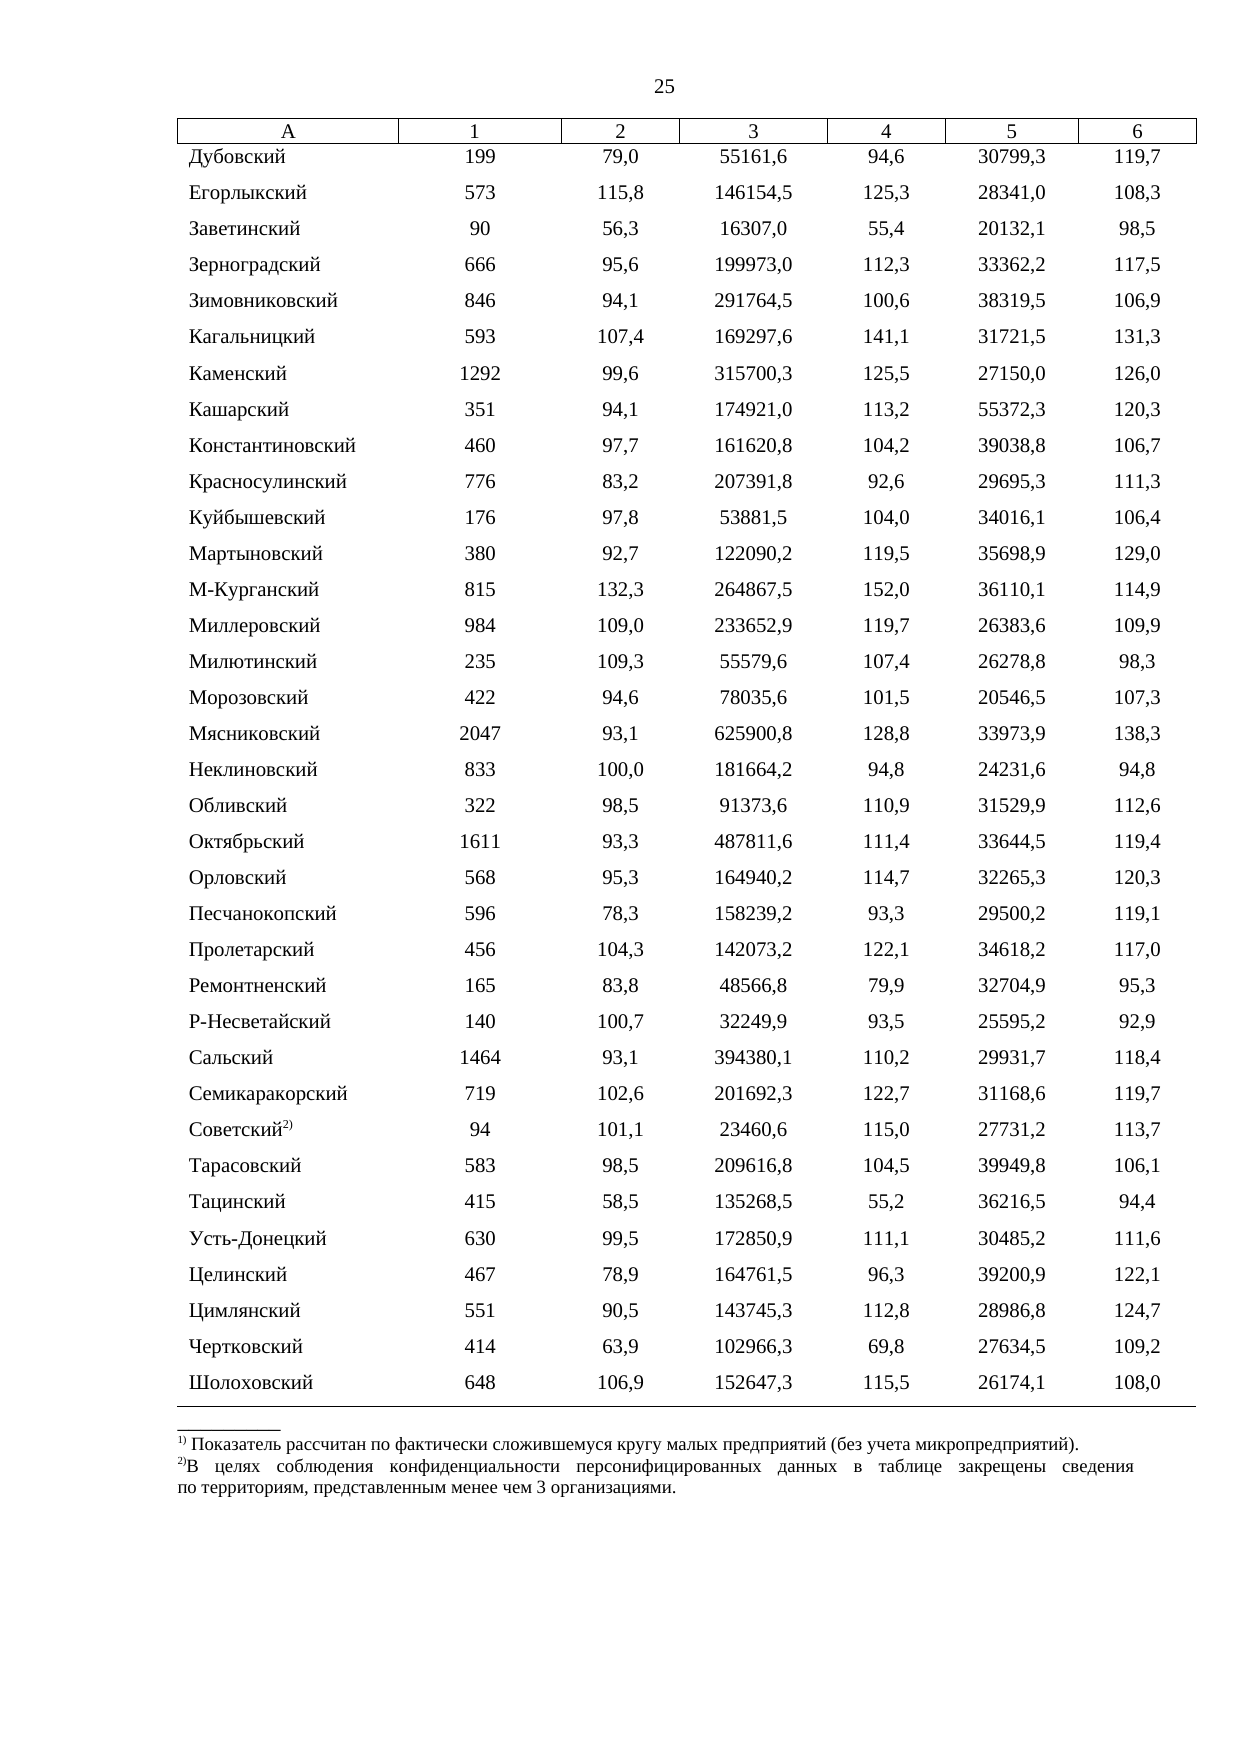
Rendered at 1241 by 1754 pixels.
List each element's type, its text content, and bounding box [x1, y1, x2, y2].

table_cell 119,7 [827, 613, 945, 649]
table_cell 27634,5 [945, 1334, 1078, 1370]
table_cell Целинский [177, 1262, 399, 1298]
table_cell 104,3 [561, 937, 679, 973]
table_cell Кашарский [177, 397, 399, 433]
table_cell Кагальницкий [177, 325, 399, 361]
table_cell 99,6 [561, 361, 679, 397]
table_cell 102,6 [561, 1081, 679, 1117]
table_cell 27731,2 [945, 1118, 1078, 1153]
table_cell 26383,6 [945, 613, 1078, 649]
table_cell 152647,3 [679, 1370, 827, 1406]
table_cell 833 [399, 757, 561, 793]
table_cell 109,2 [1078, 1334, 1196, 1370]
table_cell 104,5 [827, 1154, 945, 1189]
table_cell 394380,1 [679, 1045, 827, 1081]
table_cell 648 [399, 1370, 561, 1406]
table_cell 106,9 [1078, 289, 1196, 324]
table_cell 94,8 [827, 757, 945, 793]
table_cell 95,3 [561, 865, 679, 901]
table_cell 181664,2 [679, 757, 827, 793]
table_cell 34618,2 [945, 937, 1078, 973]
table_cell 111,4 [827, 829, 945, 865]
table_cell 55579,6 [679, 649, 827, 685]
table_cell 24231,6 [945, 757, 1078, 793]
table_cell Шолоховский [177, 1370, 399, 1406]
table_cell 129,0 [1078, 541, 1196, 577]
table_cell 122090,2 [679, 541, 827, 577]
table_cell 110,2 [827, 1045, 945, 1081]
table_cell 141,1 [827, 325, 945, 361]
table_cell 111,6 [1078, 1226, 1196, 1262]
table_cell 93,5 [827, 1009, 945, 1045]
table_cell 31529,9 [945, 793, 1078, 829]
table_cell 53881,5 [679, 505, 827, 541]
table_cell 125,3 [827, 180, 945, 216]
table_cell 146154,5 [679, 180, 827, 216]
table_cell Семикаракорский [177, 1081, 399, 1117]
table_cell 235 [399, 649, 561, 685]
table_cell 172850,9 [679, 1226, 827, 1262]
table_cell Усть-Донецкий [177, 1226, 399, 1262]
table_cell Константиновский [177, 433, 399, 469]
table_cell 31168,6 [945, 1081, 1078, 1117]
table_cell Мясниковский [177, 721, 399, 757]
table_cell 94,6 [561, 685, 679, 721]
table_cell 201692,3 [679, 1081, 827, 1117]
table_cell 91373,6 [679, 793, 827, 829]
table_cell 100,7 [561, 1009, 679, 1045]
table_cell 26174,1 [945, 1370, 1078, 1406]
table_cell 79,0 [561, 144, 679, 180]
table_cell 106,4 [1078, 505, 1196, 541]
table_cell Чертковский [177, 1334, 399, 1370]
table_cell 568 [399, 865, 561, 901]
table_cell 380 [399, 541, 561, 577]
table_cell 126,0 [1078, 361, 1196, 397]
table_cell 1 [399, 119, 561, 143]
table_cell А [178, 119, 398, 143]
table_cell 119,4 [1078, 829, 1196, 865]
table_cell 30799,3 [945, 144, 1078, 180]
table_cell 94,4 [1078, 1190, 1196, 1226]
table_cell 573 [399, 180, 561, 216]
table_cell 115,0 [827, 1118, 945, 1153]
table_cell 1292 [399, 361, 561, 397]
table_cell 120,3 [1078, 865, 1196, 901]
table_cell 35698,9 [945, 541, 1078, 577]
table_cell 666 [399, 253, 561, 288]
table_cell 209616,8 [679, 1154, 827, 1189]
table_cell 5 [946, 119, 1078, 143]
table_cell 138,3 [1078, 721, 1196, 757]
table_cell 33644,5 [945, 829, 1078, 865]
table_cell 55372,3 [945, 397, 1078, 433]
table_cell 2 [562, 119, 679, 143]
table_cell 112,6 [1078, 793, 1196, 829]
table_cell 119,7 [1078, 144, 1196, 180]
table_cell 33362,2 [945, 253, 1078, 288]
table_cell 39038,8 [945, 433, 1078, 469]
table_cell 169297,6 [679, 325, 827, 361]
table_cell 165 [399, 973, 561, 1009]
table_cell 55,4 [827, 216, 945, 252]
table_cell 104,2 [827, 433, 945, 469]
table_cell 104,0 [827, 505, 945, 541]
table_cell 135268,5 [679, 1190, 827, 1226]
table_cell 36110,1 [945, 577, 1078, 613]
table_cell 90,5 [561, 1298, 679, 1334]
table_cell 107,4 [827, 649, 945, 685]
table_cell Советский2) [177, 1118, 399, 1153]
table_cell Орловский [177, 865, 399, 901]
table_cell 55,2 [827, 1190, 945, 1226]
table_cell 94,1 [561, 289, 679, 324]
table_cell 108,0 [1078, 1370, 1196, 1406]
table_cell 28986,8 [945, 1298, 1078, 1334]
table_cell 120,3 [1078, 397, 1196, 433]
table_cell 28341,0 [945, 180, 1078, 216]
table_cell 78,3 [561, 901, 679, 937]
table_cell 29500,2 [945, 901, 1078, 937]
table_cell 113,2 [827, 397, 945, 433]
table_cell 128,8 [827, 721, 945, 757]
table_cell 164940,2 [679, 865, 827, 901]
table_cell 131,3 [1078, 325, 1196, 361]
table_cell Зерноградский [177, 253, 399, 288]
table_cell Пролетарский [177, 937, 399, 973]
table_cell Зимовниковский [177, 289, 399, 324]
table_cell 625900,8 [679, 721, 827, 757]
table_cell 102966,3 [679, 1334, 827, 1370]
table_cell 414 [399, 1334, 561, 1370]
table_cell Тарасовский [177, 1154, 399, 1189]
table_cell Р-Несветайский [177, 1009, 399, 1045]
table_cell 6 [1079, 119, 1196, 143]
title _________ [177, 1407, 1152, 1433]
table_cell Куйбышевский [177, 505, 399, 541]
table_cell 29931,7 [945, 1045, 1078, 1081]
table_cell 125,5 [827, 361, 945, 397]
table_cell 109,3 [561, 649, 679, 685]
table_cell 92,9 [1078, 1009, 1196, 1045]
table_cell 776 [399, 469, 561, 505]
table_cell 110,9 [827, 793, 945, 829]
table_cell 93,1 [561, 1045, 679, 1081]
table_cell 107,4 [561, 325, 679, 361]
table_cell 291764,5 [679, 289, 827, 324]
table_cell 158239,2 [679, 901, 827, 937]
table_cell Милютинский [177, 649, 399, 685]
table_cell 100,6 [827, 289, 945, 324]
table_cell Егорлыкский [177, 180, 399, 216]
table_cell 26278,8 [945, 649, 1078, 685]
table_cell 55161,6 [679, 144, 827, 180]
table_cell 233652,9 [679, 613, 827, 649]
table_cell 29695,3 [945, 469, 1078, 505]
table_cell 161620,8 [679, 433, 827, 469]
table_cell 97,7 [561, 433, 679, 469]
title 2)В целях соблюдения конфиденциальности персонифицированных данных в таблице закрещены сведения по территориям, представленным менее чем 3 организациями. [177, 1455, 1152, 1498]
table_cell 33973,9 [945, 721, 1078, 757]
table_cell 2047 [399, 721, 561, 757]
table_cell 100,0 [561, 757, 679, 793]
table_cell Морозовский [177, 685, 399, 721]
table_cell Мартыновский [177, 541, 399, 577]
table_cell 63,9 [561, 1334, 679, 1370]
table_cell 78,9 [561, 1262, 679, 1298]
table_cell 351 [399, 397, 561, 433]
table_cell 117,5 [1078, 253, 1196, 288]
table_cell 596 [399, 901, 561, 937]
table_cell 98,5 [561, 1154, 679, 1189]
table_cell 78035,6 [679, 685, 827, 721]
table_cell 98,3 [1078, 649, 1196, 685]
table_cell 79,9 [827, 973, 945, 1009]
table_cell Песчанокопский [177, 901, 399, 937]
table_cell 20132,1 [945, 216, 1078, 252]
table_cell 460 [399, 433, 561, 469]
table_cell 25595,2 [945, 1009, 1078, 1045]
table_cell 551 [399, 1298, 561, 1334]
table_cell 111,1 [827, 1226, 945, 1262]
table_cell 39949,8 [945, 1154, 1078, 1189]
table_cell М-Курганский [177, 577, 399, 613]
table_cell 56,3 [561, 216, 679, 252]
table_cell 199 [399, 144, 561, 180]
table_cell 119,7 [1078, 1081, 1196, 1117]
table_cell 106,1 [1078, 1154, 1196, 1189]
table_cell 101,1 [561, 1118, 679, 1153]
table_cell 132,3 [561, 577, 679, 613]
table_cell Миллеровский [177, 613, 399, 649]
table_cell 94,6 [827, 144, 945, 180]
table_cell 107,3 [1078, 685, 1196, 721]
table_cell 20546,5 [945, 685, 1078, 721]
table_cell 115,5 [827, 1370, 945, 1406]
table_cell 176 [399, 505, 561, 541]
table_cell 30485,2 [945, 1226, 1078, 1262]
table_cell 109,0 [561, 613, 679, 649]
table_cell Заветинский [177, 216, 399, 252]
table_cell 456 [399, 937, 561, 973]
table_cell 118,4 [1078, 1045, 1196, 1081]
table_cell Дубовский [177, 144, 399, 180]
table_cell 487811,6 [679, 829, 827, 865]
table_cell 111,3 [1078, 469, 1196, 505]
table_cell 142073,2 [679, 937, 827, 973]
table_cell Ремонтненский [177, 973, 399, 1009]
table_cell 119,1 [1078, 901, 1196, 937]
table_cell 4 [828, 119, 945, 143]
title 1) Показатель рассчитан по фактически сложившемуся кругу малых предприятий (без учета микропредприятий). [177, 1433, 1152, 1455]
table_cell 34016,1 [945, 505, 1078, 541]
table_cell 83,2 [561, 469, 679, 505]
table_cell 1611 [399, 829, 561, 865]
table_cell Обливский [177, 793, 399, 829]
table_cell Октябрьский [177, 829, 399, 865]
table_cell 92,7 [561, 541, 679, 577]
table_cell 101,5 [827, 685, 945, 721]
table_cell Красносулинский [177, 469, 399, 505]
table_cell 32704,9 [945, 973, 1078, 1009]
table_cell 122,1 [827, 937, 945, 973]
table_cell 48566,8 [679, 973, 827, 1009]
table_cell 152,0 [827, 577, 945, 613]
table_cell 108,3 [1078, 180, 1196, 216]
table_cell 114,9 [1078, 577, 1196, 613]
table_cell 630 [399, 1226, 561, 1262]
table_cell 315700,3 [679, 361, 827, 397]
table_cell 95,3 [1078, 973, 1196, 1009]
table_cell 264867,5 [679, 577, 827, 613]
table_cell 593 [399, 325, 561, 361]
table_cell 97,8 [561, 505, 679, 541]
table_cell 124,7 [1078, 1298, 1196, 1334]
table_cell 140 [399, 1009, 561, 1045]
table_cell Неклиновский [177, 757, 399, 793]
table_cell 719 [399, 1081, 561, 1117]
table_cell 113,7 [1078, 1118, 1196, 1153]
table_cell 93,1 [561, 721, 679, 757]
table_cell 69,8 [827, 1334, 945, 1370]
table_cell 122,7 [827, 1081, 945, 1117]
table_cell 32265,3 [945, 865, 1078, 901]
table_cell 114,7 [827, 865, 945, 901]
table_cell 92,6 [827, 469, 945, 505]
table_cell Цимлянский [177, 1298, 399, 1334]
table_cell Сальский [177, 1045, 399, 1081]
table_cell 106,9 [561, 1370, 679, 1406]
table_cell 322 [399, 793, 561, 829]
table_cell 583 [399, 1154, 561, 1189]
table_cell 112,3 [827, 253, 945, 288]
table_cell 112,8 [827, 1298, 945, 1334]
table_cell 58,5 [561, 1190, 679, 1226]
table_cell 98,5 [1078, 216, 1196, 252]
table_cell 93,3 [827, 901, 945, 937]
table_cell 467 [399, 1262, 561, 1298]
table_cell 143745,3 [679, 1298, 827, 1334]
table_cell 117,0 [1078, 937, 1196, 973]
table_cell 115,8 [561, 180, 679, 216]
table_cell 109,9 [1078, 613, 1196, 649]
table_cell 38319,5 [945, 289, 1078, 324]
table_cell 122,1 [1078, 1262, 1196, 1298]
table_cell 27150,0 [945, 361, 1078, 397]
table_cell 1464 [399, 1045, 561, 1081]
table_cell 174921,0 [679, 397, 827, 433]
table_cell 39200,9 [945, 1262, 1078, 1298]
table_cell 94,1 [561, 397, 679, 433]
table_cell 96,3 [827, 1262, 945, 1298]
table_cell 93,3 [561, 829, 679, 865]
table_cell 106,7 [1078, 433, 1196, 469]
table_cell 3 [680, 119, 827, 143]
table_cell 815 [399, 577, 561, 613]
table_cell 199973,0 [679, 253, 827, 288]
table_cell 119,5 [827, 541, 945, 577]
table_cell 36216,5 [945, 1190, 1078, 1226]
table_cell 16307,0 [679, 216, 827, 252]
table_cell 415 [399, 1190, 561, 1226]
table_cell 31721,5 [945, 325, 1078, 361]
table_cell 32249,9 [679, 1009, 827, 1045]
table_cell 422 [399, 685, 561, 721]
table_cell 99,5 [561, 1226, 679, 1262]
table_cell 98,5 [561, 793, 679, 829]
table_cell Тацинский [177, 1190, 399, 1226]
table_cell 846 [399, 289, 561, 324]
table_cell 94 [399, 1118, 561, 1153]
table_cell 90 [399, 216, 561, 252]
table_cell 23460,6 [679, 1118, 827, 1153]
table_cell 83,8 [561, 973, 679, 1009]
table_cell 95,6 [561, 253, 679, 288]
table_cell Каменский [177, 361, 399, 397]
table_cell 984 [399, 613, 561, 649]
table_cell 207391,8 [679, 469, 827, 505]
table_cell 94,8 [1078, 757, 1196, 793]
table_cell 164761,5 [679, 1262, 827, 1298]
